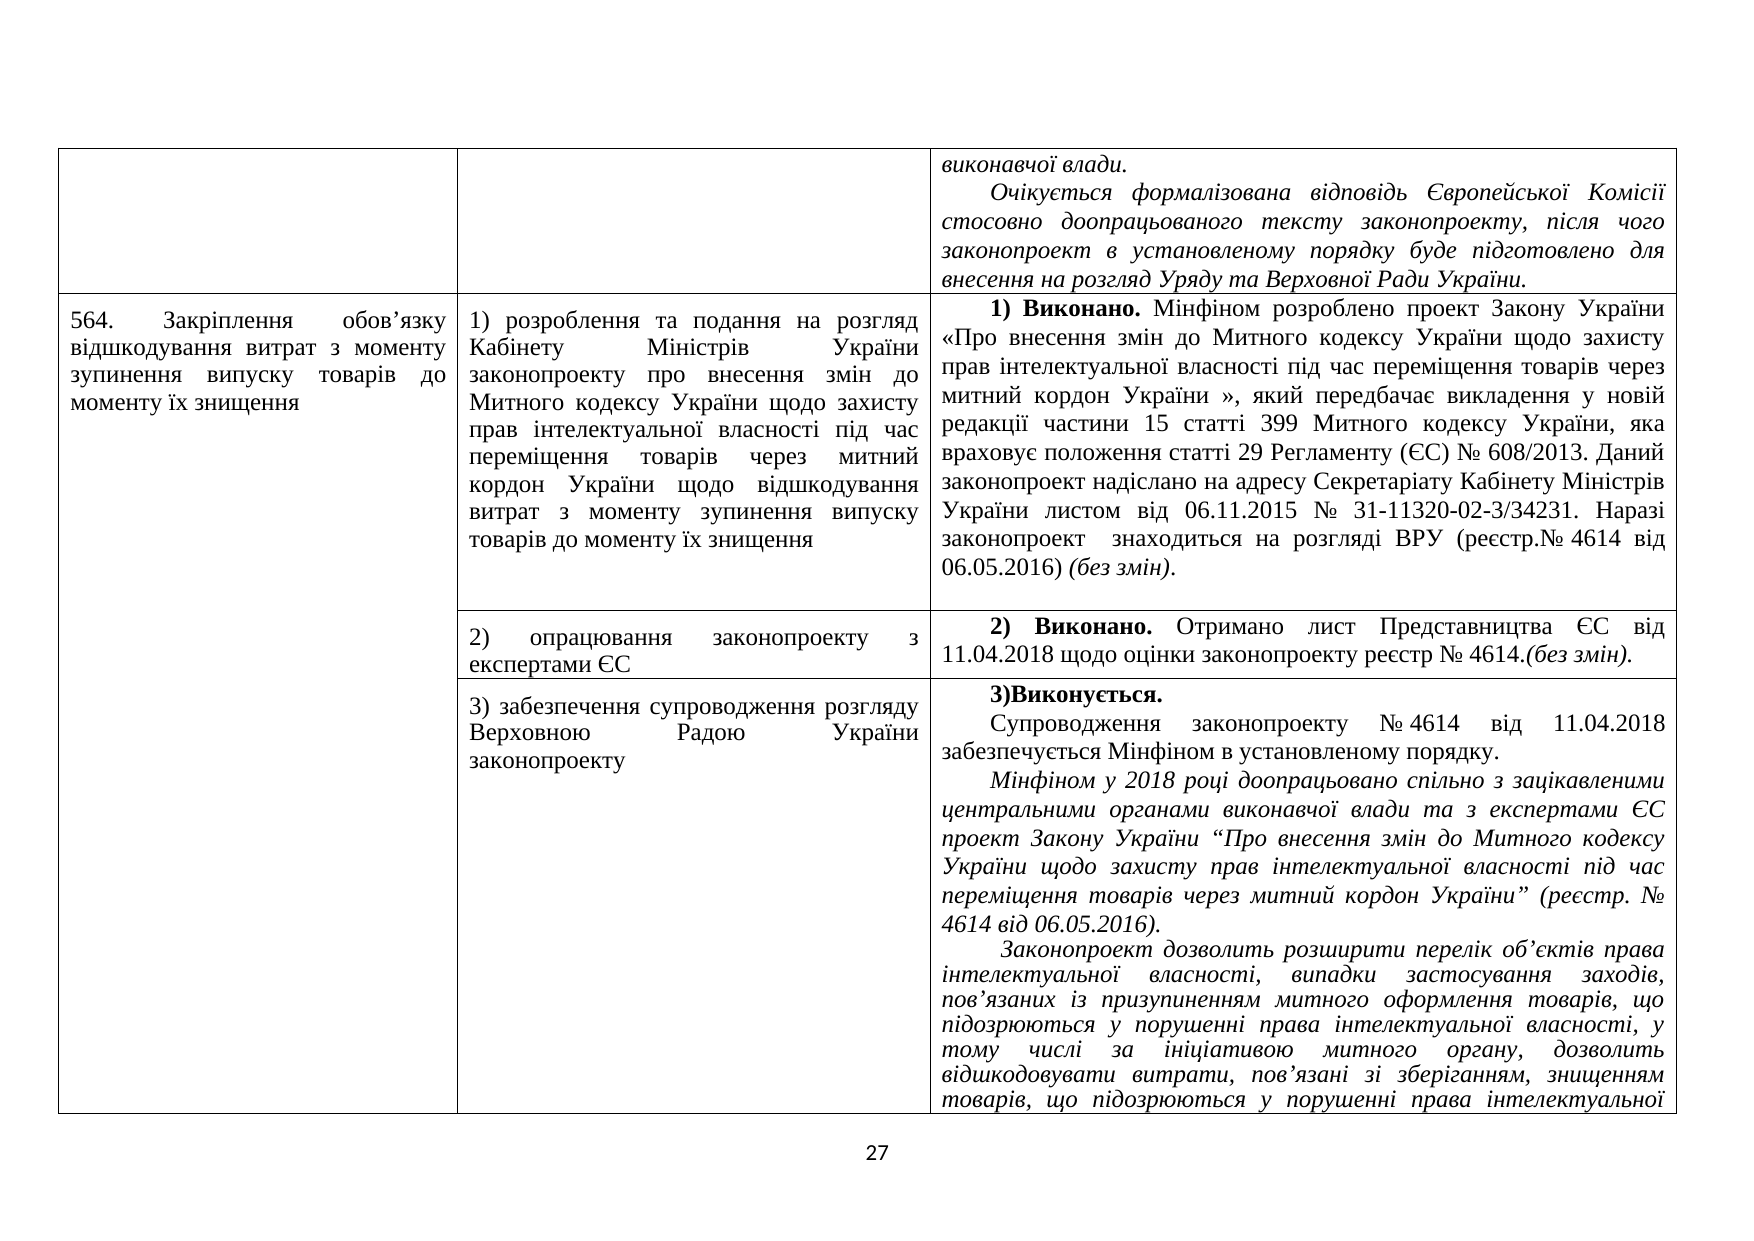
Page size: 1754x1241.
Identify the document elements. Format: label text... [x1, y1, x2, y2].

table_cell 564. Закріплення обов’язку відшкодування витрат з моменту зупинення випуску товарів до моменту їх знищення [59, 294, 457, 1113]
table_cell 2) Виконано. Отримано лист Представництва ЄС від 11.04.2018 щодо оцінки законопроекту реєстр № 4614.(без змін). [931, 611, 1676, 678]
table_cell 2) опрацювання законопроекту з експертами ЄС [458, 611, 930, 678]
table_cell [931, 679, 1676, 1113]
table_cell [458, 679, 930, 1113]
table_cell 1) розроблення та подання на розгляд Кабінету Міністрів України законопроекту про внесення змін до Митного кодексу України щодо захисту прав інтелектуальної власності під час переміщення товарів через митний кордон України щодо відшкодування витрат з моменту зупинення випуску товарів до моменту їх знищення [458, 294, 930, 610]
table_cell 1) Виконано. Мінфіном розроблено проект Закону України «Про внесення змін до Митного кодексу України щодо захисту прав інтелектуальної власності під час переміщення товарів через митний кордон України », який передбачає викладення у новій редакції частини 15 статті 399 Митного кодексу України, яка враховує положення статті 29 Регламенту (ЄС) № 608/2013. Даний законопроект надіслано на адресу Секретаріату Кабінету Міністрів України листом від 06.11.2015 № 31-11320-02-3/34231. Наразі законопроект знаходиться на розгляді ВРУ (реєстр.№ 4614 від 06.05.2016) (без змін). [931, 294, 1676, 610]
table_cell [458, 149, 930, 292]
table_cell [931, 149, 1676, 292]
